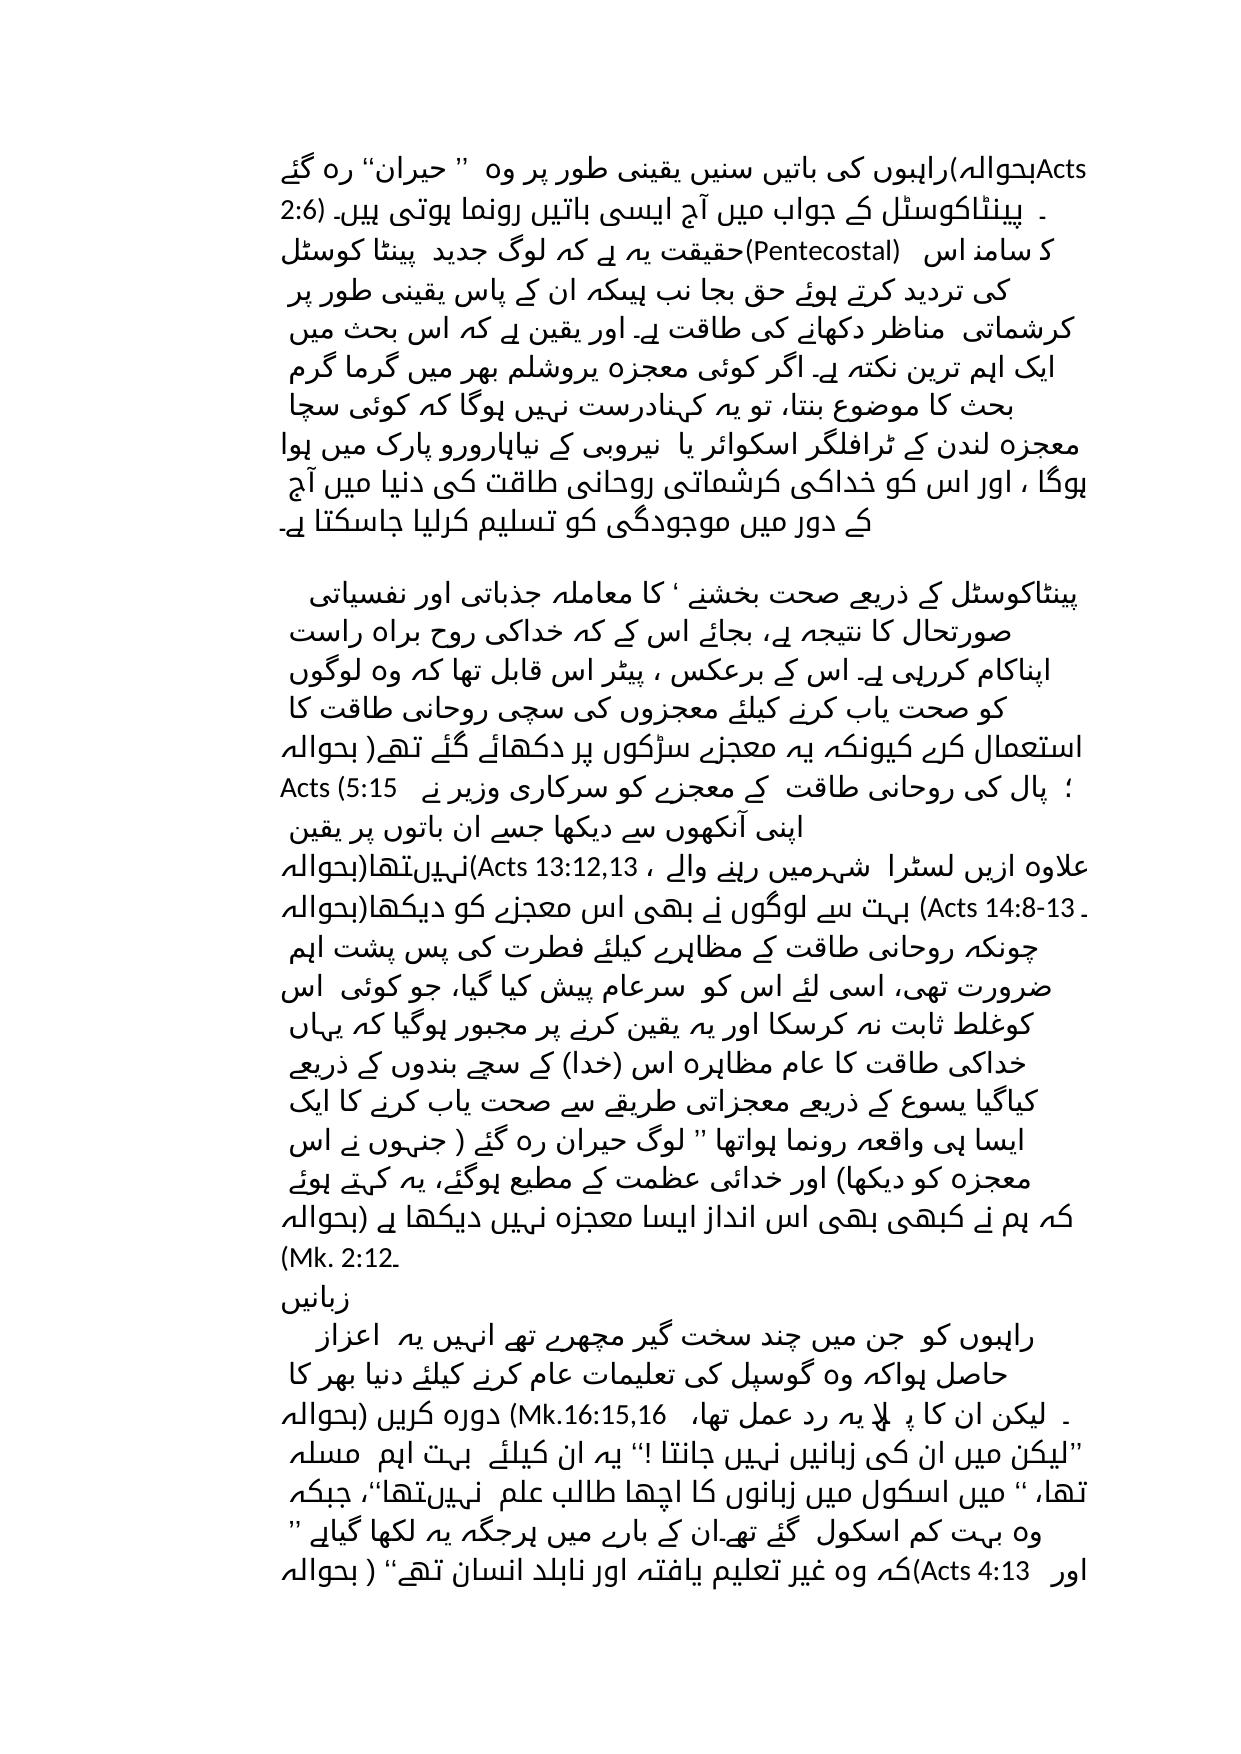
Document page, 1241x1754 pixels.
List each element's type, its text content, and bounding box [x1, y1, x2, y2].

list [280, 1318, 1090, 1588]
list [280, 150, 1090, 537]
list پینٹاکوسٹل کے ذریعے صحت بخشنے ‘ کا معاملہ جذباتی اور نفسیاتی صورتحال کا نتیجہ ہے، بجائے اس کے کہ خداکی روح براہ راست اپناکام کررہی ہے۔ اس کے برعکس ، پیٹر اس قابل تھا کہ وہ لوگوں کو صحت یاب کرنے کیلئے معجزوں کی سچی روحانی طاقت کا استعمال کرے کیونکہ یہ معجزے سڑکوں پر دکھائے گئے تھے( بحوالہ Acts (5:15 ؛ پال کی روحانی طاقت کے معجزے کو سرکاری وزیر نے اپنی آنکھوں سے دیکھا جسے ان باتوں پر یقین نہیںتھا(بحوالہ(Acts 13:12,13 ، علاوہ ازیں لسٹرا شہرمیں رہنے والے بہت سے لوگوں نے بھی اس معجزے کو دیکھا(بحوالہ (Acts 14:8-13 ۔ چونکہ روحانی طاقت کے مظاہرے کیلئے فطرت کی پس پشت اہم ضرورت تھی، اسی لئے اس کو سرعام پیش کیا گیا، جو کوئی اس کوغلط ثابت نہ کرسکا اور یہ یقین کرنے پر مجبور ہوگیا کہ یہاں خداکی طاقت کا عام مظاہرہ اس (خدا) کے سچے بندوں کے ذریعے کیاگیا یسوع کے ذریعے معجزاتی طریقے سے صحت یاب کرنے کا ایک ایسا ہی واقعہ رونما ہواتھا ’’ لوگ حیران رہ گئے ( جنہوں نے اس معجزہ کو دیکھا) اور خدائی عظمت کے مطیع ہوگئے، یہ کہتے ہوئے کہ ہم نے کبھی بھی اس انداز ایسا معجزہ نہیں دیکھا ہے (بحوالہ (Mk. 2:12۔ [280, 576, 1090, 1274]
list زبانیں [280, 1280, 1090, 1313]
